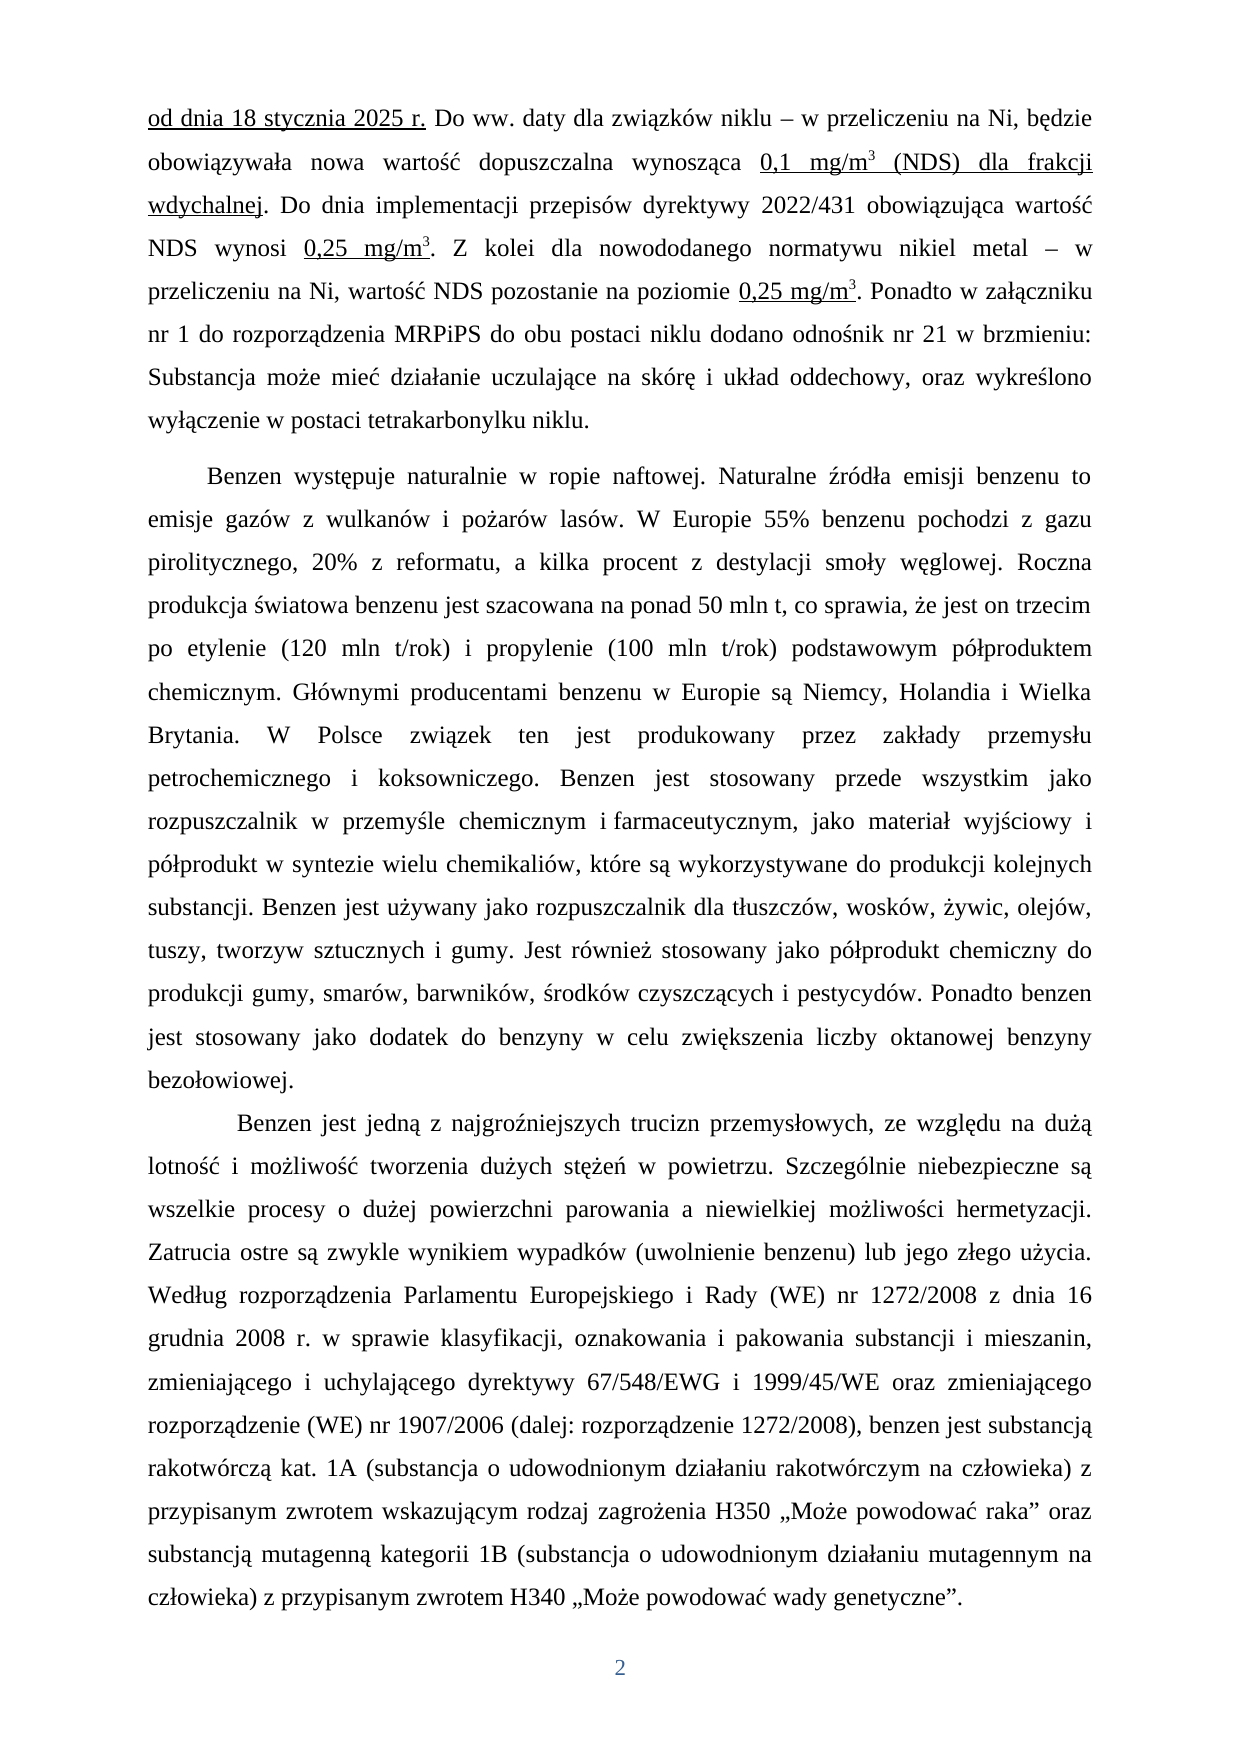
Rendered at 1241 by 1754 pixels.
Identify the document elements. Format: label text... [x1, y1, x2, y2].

text Benzen występuje naturalnie w ropie naftowej. Naturalne źródła emisji benzenu to emisje gazów z wulkanów i pożarów lasów. W Europie 55% benzenu pochodzi z gazu pirolitycznego, 20% z reformatu, a kilka procent z destylacji smoły węglowej. Roczna produkcja światowa benzenu jest szacowana na ponad 50 mln t, co sprawia, że jest on trzecim po etylenie (120 mln t/rok) i propylenie (100 mln t/rok) podstawowym półproduktem chemicznym. Głównymi producentami benzenu w Europie są Niemcy, Holandia i Wielka Brytania. W Polsce związek ten jest produkowany przez zakłady przemysłu petrochemicznego i koksowniczego. Benzen jest stosowany przede wszystkim jako rozpuszczalnik w przemyśle chemicznym i farmaceutycznym, jako materiał wyjściowy i półprodukt w syntezie wielu chemikaliów, które są wykorzystywane do produkcji kolejnych substancji. Benzen jest używany jako rozpuszczalnik dla tłuszczów, wosków, żywic, olejów, tuszy, tworzyw sztucznych i gumy. Jest również stosowany jako półprodukt chemiczny do produkcji gumy, smarów, barwników, środków czyszczących i pestycydów. Ponadto benzen jest stosowany jako dodatek do benzyny w celu zwiększenia liczby oktanowej benzyny bezołowiowej. [148, 461, 1093, 1093]
text Benzen jest jedną z najgroźniejszych trucizn przemysłowych, ze względu na dużą lotność i możliwość tworzenia dużych stężeń w powietrzu. Szczególnie niebezpieczne są wszelkie procesy o dużej powierzchni parowania a niewielkiej możliwości hermetyzacji. Zatrucia ostre są zwykle wynikiem wypadków (uwolnienie benzenu) lub jego złego użycia. Według rozporządzenia Parlamentu Europejskiego i Rady (WE) nr 1272/2008 z dnia 16 grudnia 2008 r. w sprawie klasyfikacji, oznakowania i pakowania substancji i mieszanin, zmieniającego i uchylającego dyrektywy 67/548/EWG i 1999/45/WE oraz zmieniającego rozporządzenie (WE) nr 1907/2006 (dalej: rozporządzenie 1272/2008), benzen jest substancją rakotwórczą kat. 1A (substancja o udowodnionym działaniu rakotwórczym na człowieka) z przypisanym zwrotem wskazującym rodzaj zagrożenia H350 „Może powodować raka” oraz substancją mutagenną kategorii 1B (substancja o udowodnionym działaniu mutagennym na człowieka) z przypisanym zwrotem H340 „Może powodować wady genetyczne”. [148, 1108, 1093, 1611]
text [148, 103, 1093, 434]
